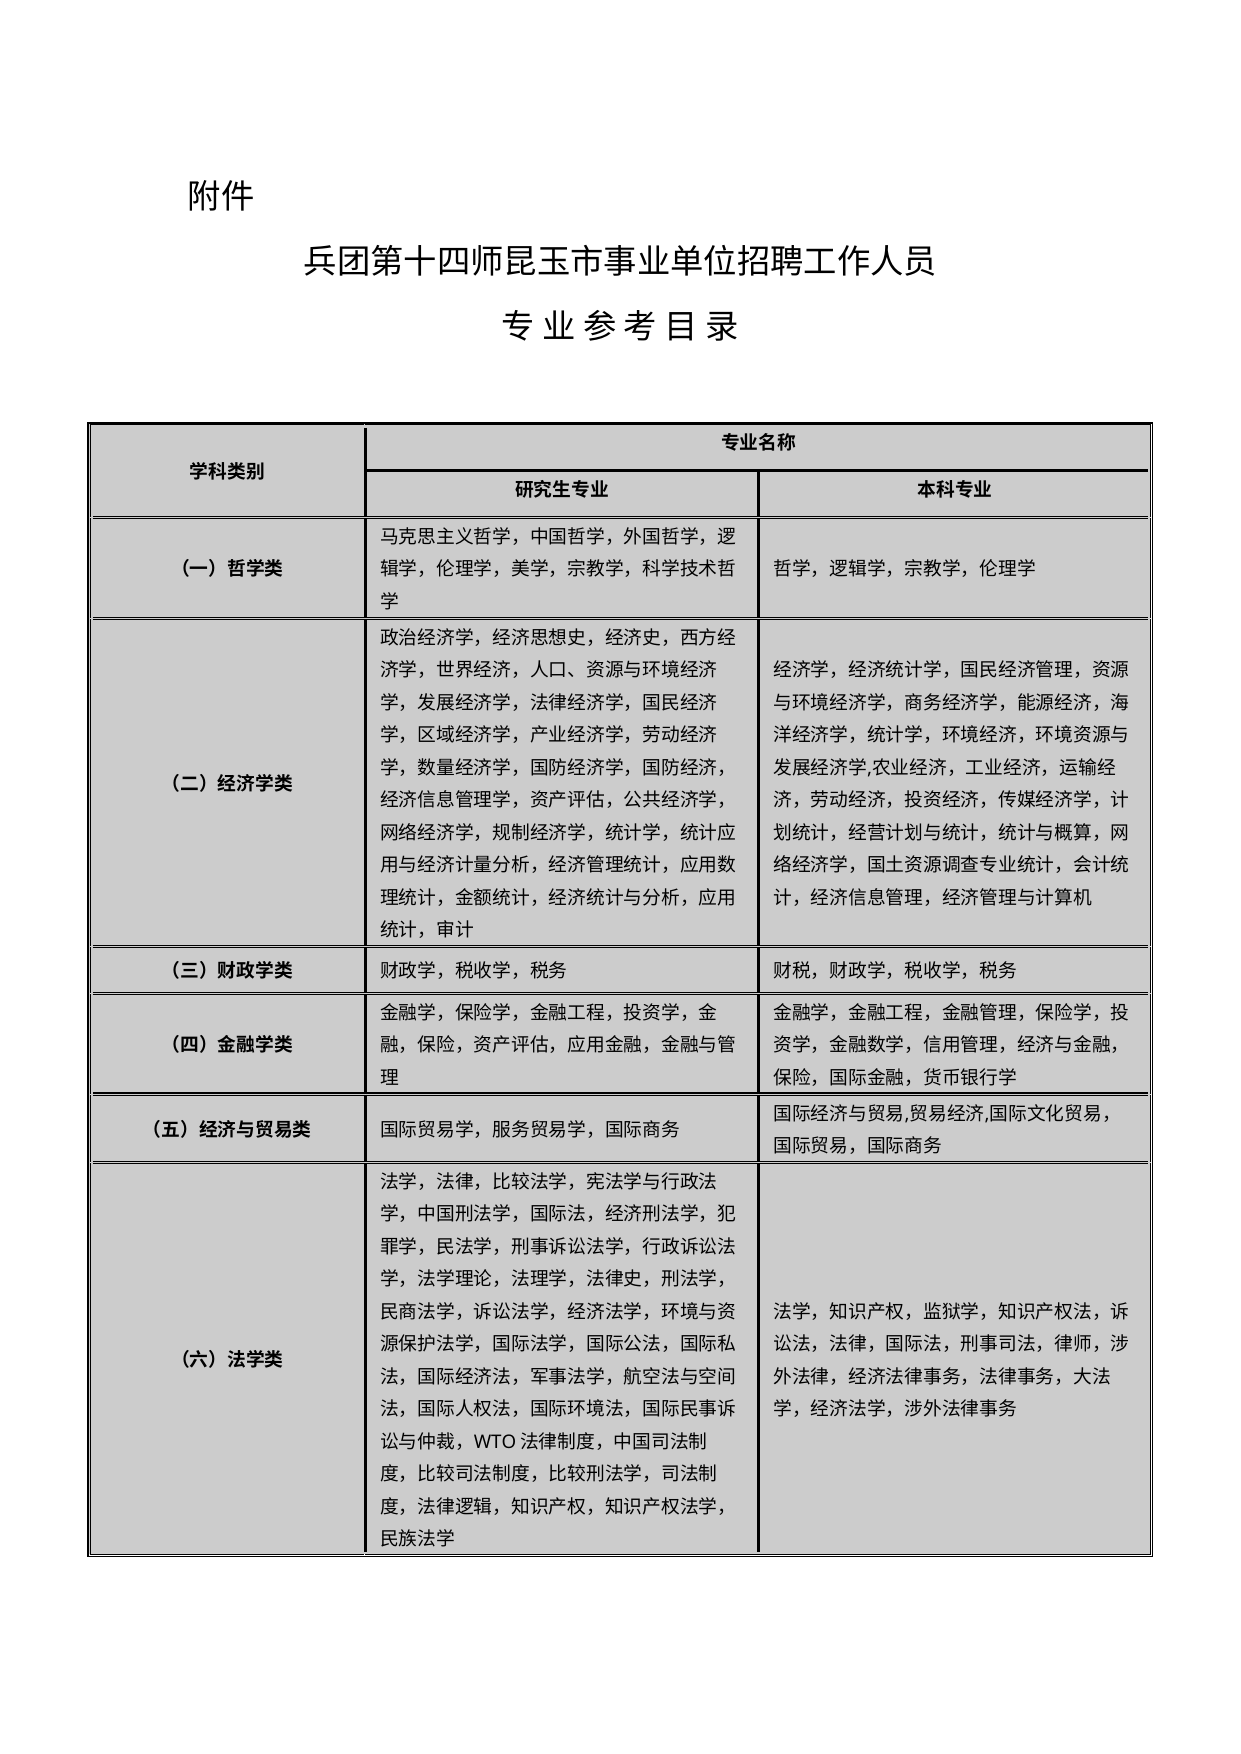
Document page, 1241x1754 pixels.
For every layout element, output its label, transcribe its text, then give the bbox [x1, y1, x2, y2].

table_cell 法学，知识产权，监狱学，知识产权法，诉讼法，法律，国际法，刑事司法，律师，涉外法律，经济法律事务，法律事务，大法学，经济法学，涉外法律事务 [758, 1161, 1151, 1554]
table_cell 财政学，税收学，税务 [367, 948, 757, 992]
text 专 业 参 考 目 录 [187, 292, 1053, 357]
table_cell 国际经济与贸易,贸易经济,国际文化贸易，国际贸易，国际商务 [760, 1092, 1150, 1161]
table_cell 经济学，经济统计学，国民经济管理，资源与环境经济学，商务经济学，能源经济，海洋经济学，统计学，环境经济，环境资源与发展经济学,农业经济，工业经济，运输经济，劳动经济，投资经济，传媒经济学，计划统计，经营计划与统计，统计与概算，网络经济学，国土资源调查专业统计，会计统计，经济信息管理，经济管理与计算机 [760, 616, 1150, 945]
table_cell （四）金融学类 [89, 992, 365, 1092]
table_header 学科类别 [91, 424, 365, 516]
table_cell 本科专业 [760, 469, 1150, 516]
table_cell 哲学，逻辑学，宗教学，伦理学 [758, 516, 1151, 616]
text 兵团第十四师昆玉市事业单位招聘工作人员 [187, 227, 1053, 292]
table_cell 研究生专业 [367, 472, 757, 516]
table_cell （五）经济与贸易类 [91, 1092, 364, 1161]
table_cell （三）财政学类 [89, 945, 365, 992]
table_cell 政治经济学，经济思想史，经济史，西方经济学，世界经济，人口、资源与环境经济学，发展经济学，法律经济学，国民经济学，区域经济学，产业经济学，劳动经济学，数量经济学，国防经济学，国防经济，经济信息管理学，资产评估，公共经济学，网络经济学，规制经济学，统计学，统计应用与经济计量分析，经济管理统计，应用数理统计，金额统计，经济统计与分析，应用统计，审计 [367, 620, 757, 945]
table_cell 马克思主义哲学，中国哲学，外国哲学，逻辑学，伦理学，美学，宗教学，科学技术哲学 [367, 519, 757, 616]
table_cell 财税，财政学，税收学，税务 [758, 945, 1151, 992]
table_cell 法学，法律，比较法学，宪法学与行政法学，中国刑法学，国际法，经济刑法学，犯罪学，民法学，刑事诉讼法学，行政诉讼法学，法学理论，法理学，法律史，刑法学，民商法学，诉讼法学，经济法学，环境与资源保护法学，国际法学，国际公法，国际私法，国际经济法，军事法学，航空法与空间法，国际人权法，国际环境法，国际民事诉讼与仲裁，WTO法律制度，中国司法制度，比较司法制度，比较刑法学，司法制度，法律逻辑，知识产权，知识产权法学，民族法学 [365, 1164, 758, 1554]
table_cell 金融学，金融工程，金融管理，保险学，投资学，金融数学，信用管理，经济与金融，保险，国际金融，货币银行学 [758, 992, 1151, 1092]
table_cell 金融学，保险学，金融工程，投资学，金融，保险，资产评估，应用金融，金融与管理 [367, 995, 757, 1092]
text 附件 [187, 162, 1053, 227]
table_cell （二）经济学类 [91, 616, 364, 945]
table_cell 国际贸易学，服务贸易学，国际商务 [367, 1096, 757, 1161]
table_cell （一）哲学类 [89, 516, 365, 616]
table_header 专业名称 [365, 425, 1150, 469]
table_cell （六）法学类 [89, 1161, 365, 1554]
